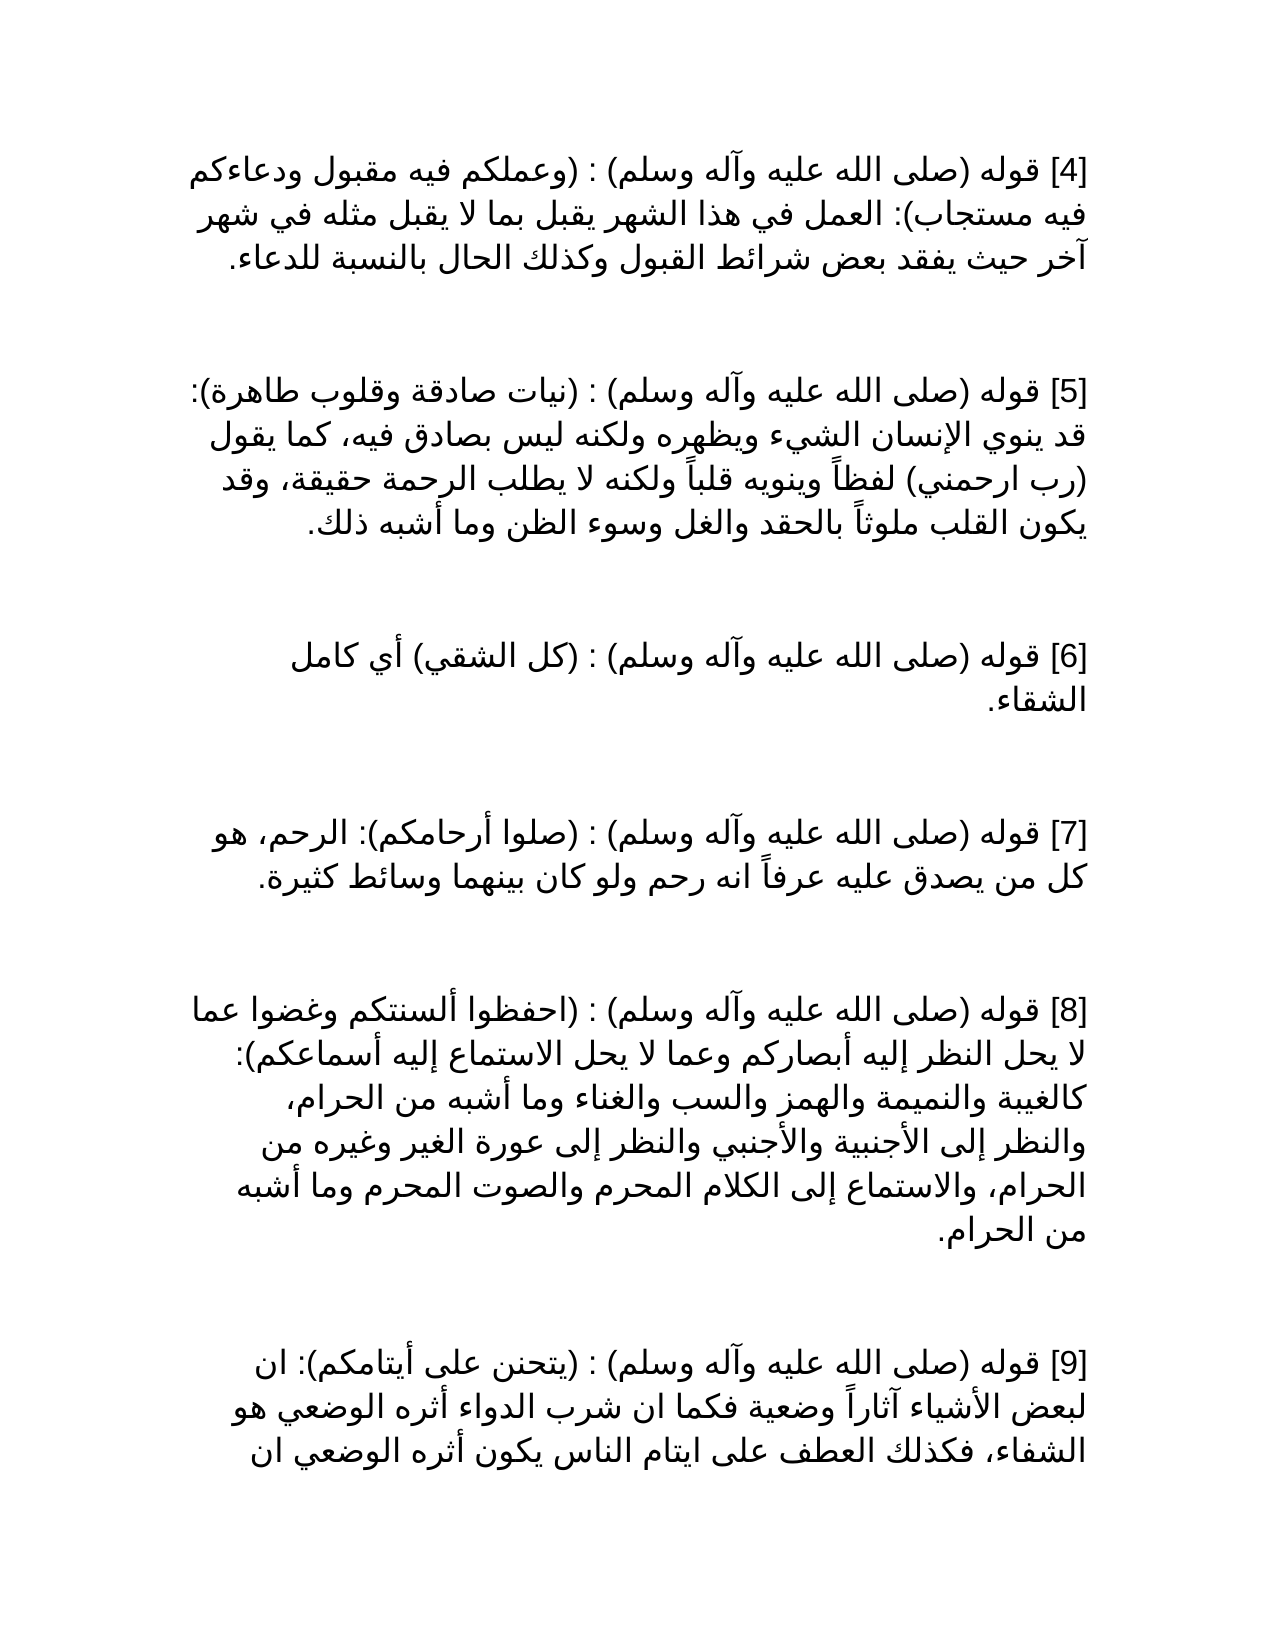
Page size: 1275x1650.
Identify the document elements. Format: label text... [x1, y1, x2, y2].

text [6] قوله (صلى الله عليه وآله وسلم) : (كل الشقي) أي كامل الشقاء. [187, 636, 1087, 719]
text [4] قوله (صلى الله عليه وآله وسلم) : (وعملكم فيه مقبول ودعاءكم فيه مستجاب): العمل في هذا الشهر يقبل بما لا يقبل مثله في شهر آخر حيث يفقد بعض شرائط القبول وكذلك الحال بالنسبة للدعاء. [187, 150, 1087, 277]
text [8] قوله (صلى الله عليه وآله وسلم) : (احفظوا ألسنتكم وغضوا عما لا يحل النظر إليه أبصاركم وعما لا يحل الاستماع إليه أسماعكم): كالغيبة والنميمة والهمز والسب والغناء وما أشبه من الحرام، والنظر إلى الأجنبية والأجنبي والنظر إلى عورة الغير وغيره من الحرام، والاستماع إلى الكلام المحرم والصوت المحرم وما أشبه من الحرام. [187, 989, 1087, 1249]
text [187, 1343, 1087, 1470]
text [5] قوله (صلى الله عليه وآله وسلم) : (نيات صادقة وقلوب طاهرة): قد ينوي الإنسان الشيء ويظهره ولكنه ليس بصادق فيه، كما يقول (رب ارحمني) لفظاً وينويه قلباً ولكنه لا يطلب الرحمة حقيقة، وقد يكون القلب ملوثاً بالحقد والغل وسوء الظن وما أشبه ذلك. [187, 371, 1087, 542]
text [7] قوله (صلى الله عليه وآله وسلم) : (صلوا أرحامكم): الرحم، هو كل من يصدق عليه عرفاً انه رحم ولو كان بينهما وسائط كثيرة. [187, 813, 1087, 895]
